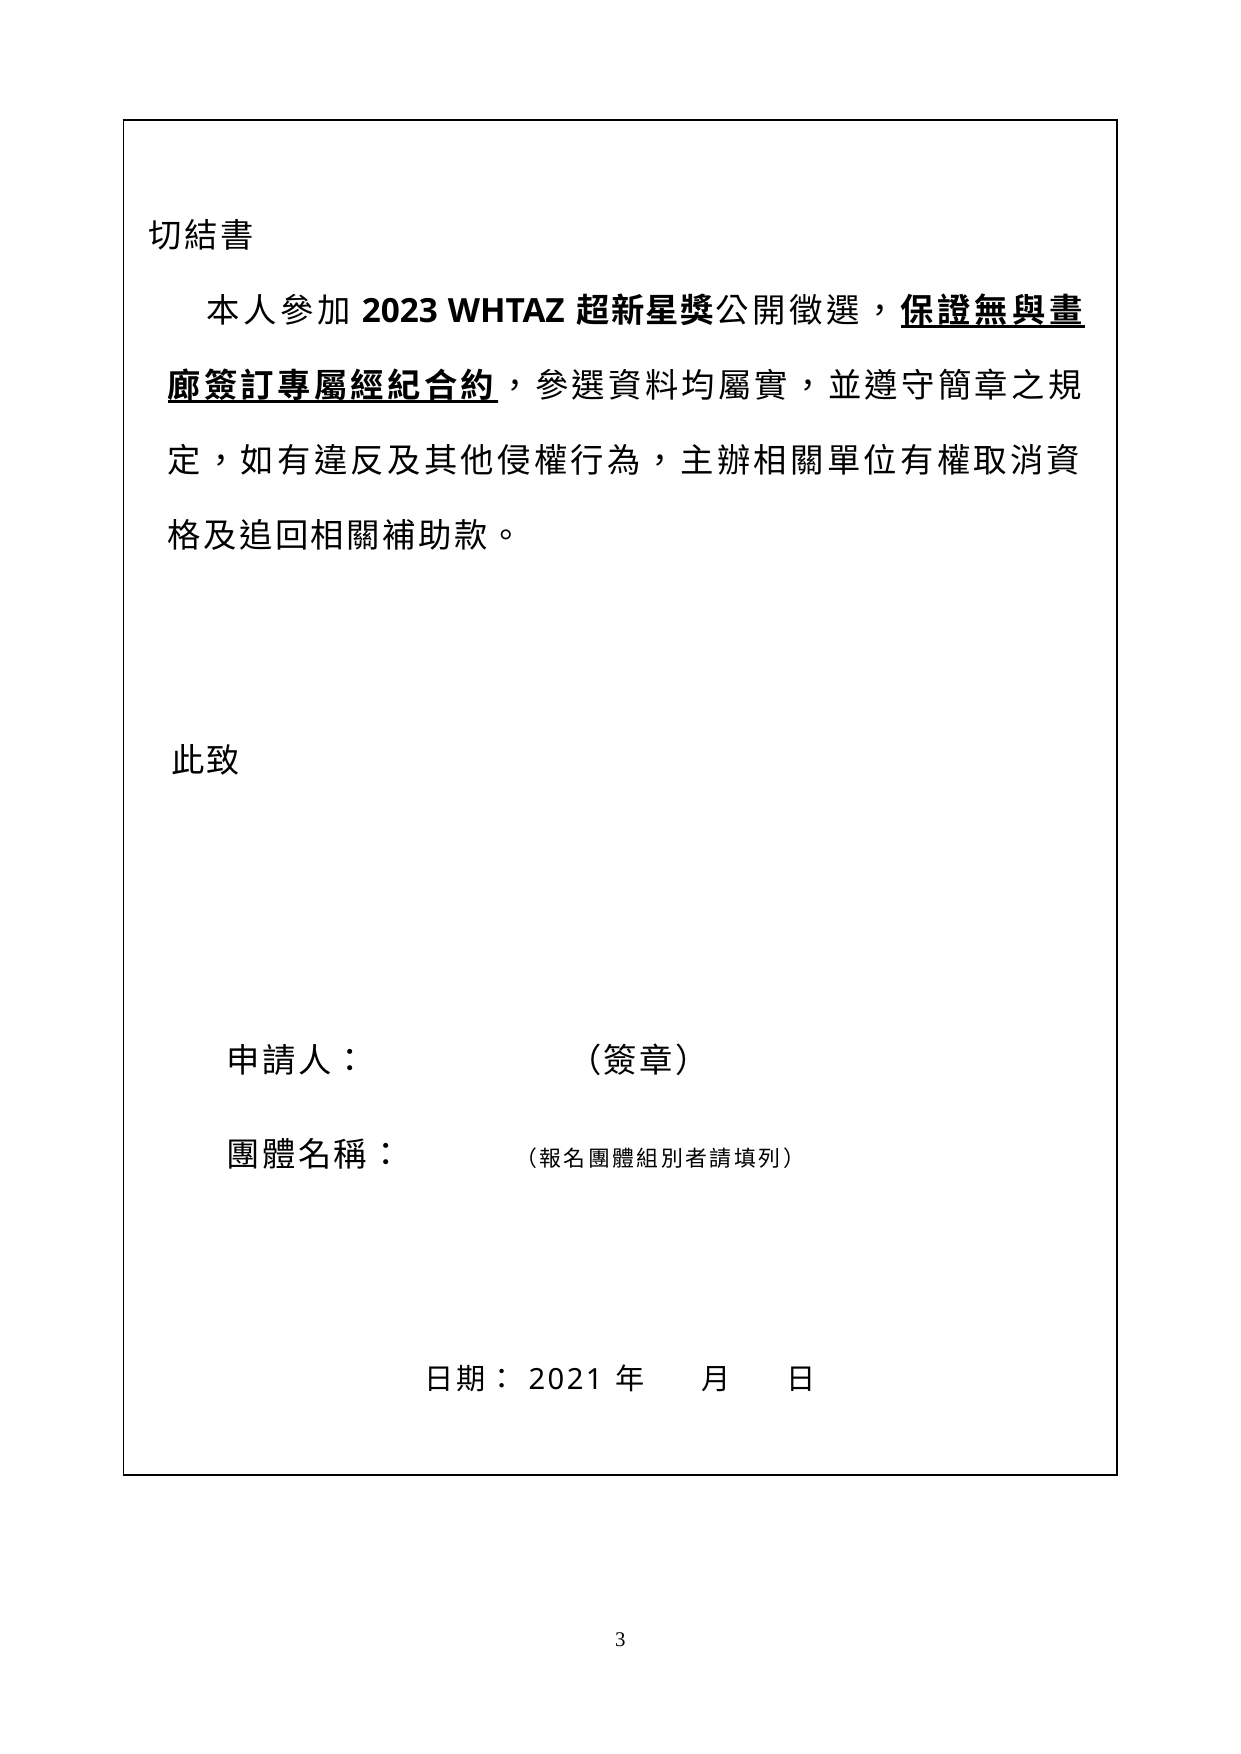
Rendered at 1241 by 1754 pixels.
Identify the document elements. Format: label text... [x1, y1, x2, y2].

table_header 切結書 本人參加2023 WHTAZ 超新星獎公開徵選，保證無與畫廊簽訂專屬經紀合約，參選資料均屬實，並遵守簡章之規定，如有違反及其他侵權行為，主辦相關單位有權取消資格及追回相關補助款。 此致 申請人： （簽章） 團體名稱： （報名團體組別者請填列） 日期： 2021 年 月 日 [124, 121, 1116, 1474]
